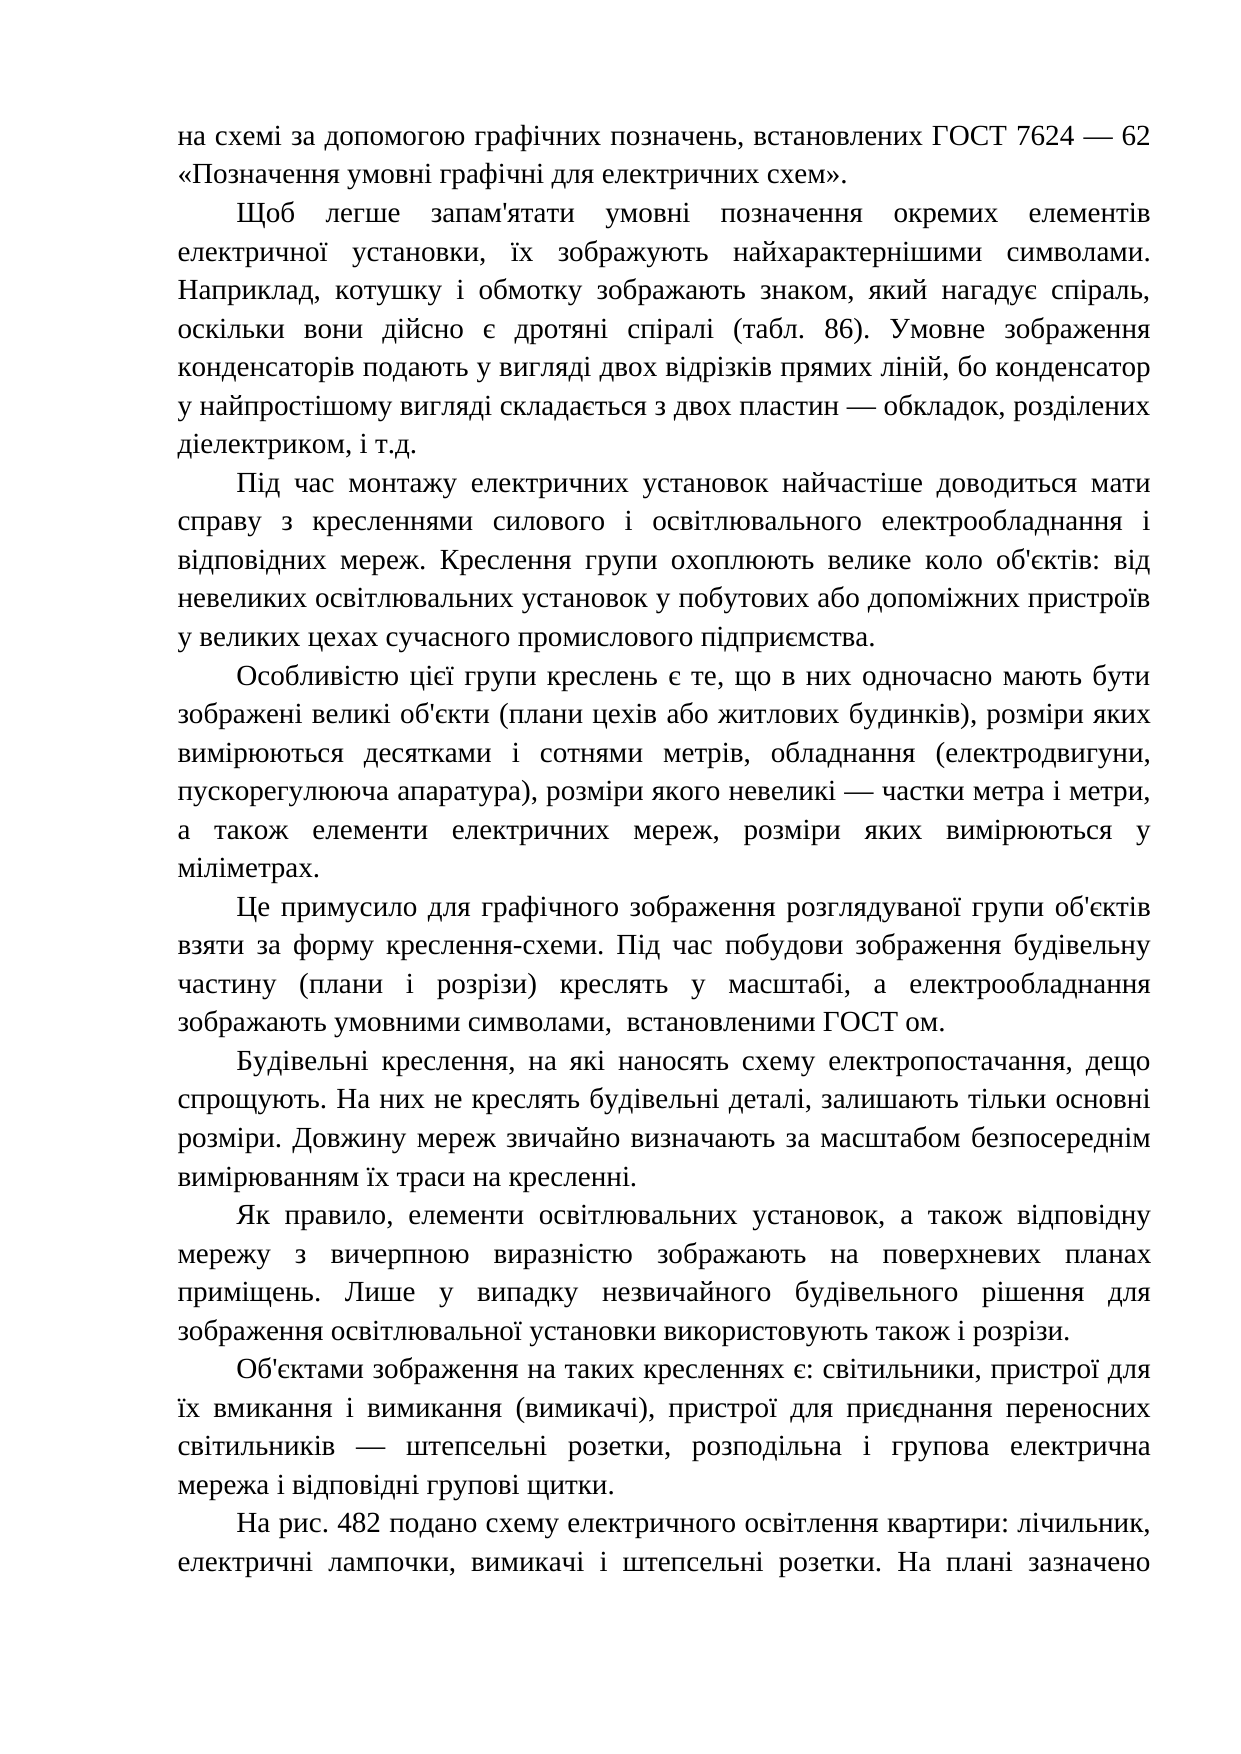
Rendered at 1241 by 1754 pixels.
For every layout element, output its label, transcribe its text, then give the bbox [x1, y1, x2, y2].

text Під час монтажу електричних установок найчастіше доводиться мати справу з кресленнями силового і освітлювального електрообладнання і відповідних мереж. Креслення групи охоплюють велике коло об'єктів: від невеликих освітлювальних установок у побутових або допоміжних пристроїв у великих цехах сучасного промислового підприємства. [177, 465, 1152, 653]
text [177, 1506, 1152, 1578]
text Об'єктами зображення на таких кресленнях є: світильники, пристрої для їх вмикання і вимикання (вимикачі), пристрої для приєднання переносних світильників — штепсельні розетки, розподільна і групова електрична мережа і відповідні групові щитки. [177, 1351, 1152, 1501]
text Особливістю цієї групи креслень є те, що в них одночасно мають бути зображені великі об'єкти (плани цехів або житлових будинків), розміри яких вимірюються десятками і сотнями метрів, обладнання (електродвигуни, пускорегулююча апаратура), розміри якого невеликі — частки метра і метри, а також елементи електричних мереж, розміри яких вимірюються у міліметрах. [177, 658, 1152, 884]
text Щоб легше запам'ятати умовні позначення окремих елементів електричної установки, їх зображують найхарактернішими символами. Наприклад, котушку і обмотку зображають знаком, який нагадує спіраль, оскільки вони дійсно є дротяні спіралі (табл. 86). Умовне зображення конденсаторів подають у вигляді двох відрізків прямих ліній, бо конденсатор у найпростішому вигляді складається з двох пластин — обкладок, розділених діелектриком, і т.д. [177, 195, 1152, 460]
text Будівельні креслення, на які наносять схему електропостачання, дещо спрощують. На них не креслять будівельні деталі, залишають тільки основні розміри. Довжину мереж звичайно визначають за масштабом безпосереднім вимірюванням їх траси на кресленні. [177, 1043, 1152, 1192]
text Як правило, елементи освітлювальних установок, а також відповідну мережу з вичерпною виразністю зображають на поверхневих планах приміщень. Лише у випадку незвичайного будівельного рішення для зображення освітлювальної установки використовують також і розрізи. [177, 1197, 1152, 1346]
text Це примусило для графічного зображення розглядуваної групи об'єктів взяти за форму креслення-схеми. Під час побудови зображення будівельну частину (плани і розрізи) креслять у масштабі, а електрообладнання зображають умовними символами, встановленими ГОСТ ом. [177, 889, 1152, 1038]
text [177, 118, 1152, 190]
